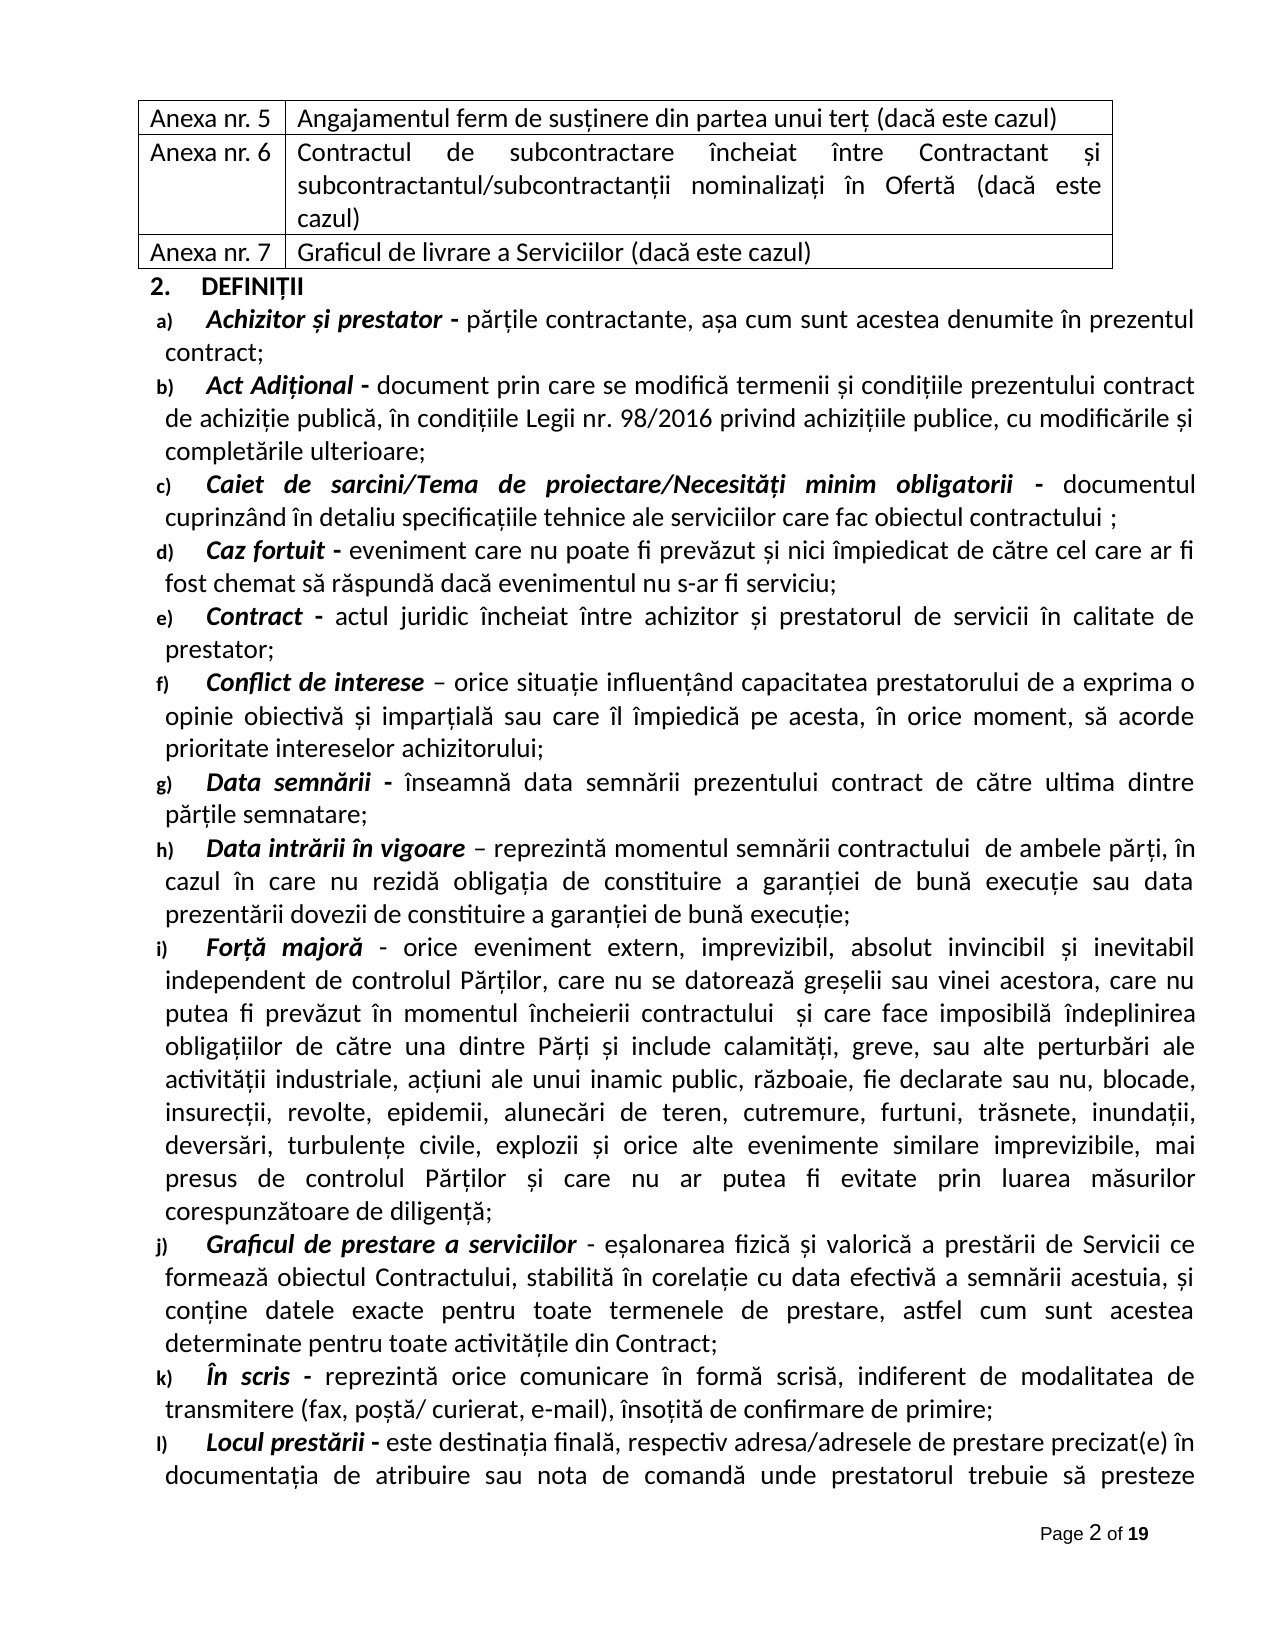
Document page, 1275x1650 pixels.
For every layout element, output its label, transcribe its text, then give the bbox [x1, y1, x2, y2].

list Caz fortuit - eveniment care nu poate fi prevăzut și nici împiedicat de către cel care ar fi fost chemat să răspundă dacă evenimentul nu s-ar fi serviciu; [156, 533, 1196, 599]
table_cell Anexa nr. 7 [139, 235, 285, 268]
table_cell Anexa nr. 5 [139, 101, 285, 134]
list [156, 1425, 1196, 1491]
subtitle DEFINIȚII [150, 269, 1196, 302]
list Achizitor și prestator - părțile contractante, așa cum sunt acestea denumite în prezentul contract; [156, 302, 1196, 368]
list Forță majoră - orice eveniment extern, imprevizibil, absolut invincibil și inevitabil independent de controlul Părților, care nu se datorează greșelii sau vinei acestora, care nu putea fi prevăzut în momentul încheierii contractului și care face imposibilă îndeplinirea obligațiilor de către una dintre Părți și include calamități, greve, sau alte perturbări ale activității industriale, acțiuni ale unui inamic public, războaie, fie declarate sau nu, blocade, insurecții, revolte, epidemii, alunecări de teren, cutremure, furtuni, trăsnete, inundații, deversări, turbulențe civile, explozii și orice alte evenimente similare imprevizibile, mai presus de controlul Părților și care nu ar putea fi evitate prin luarea măsurilor corespunzătoare de diligență; [156, 930, 1196, 1227]
list Graficul de prestare a serviciilor - eșalonarea fizică și valorică a prestării de Servicii ce formează obiectul Contractului, stabilită în corelație cu data efectivă a semnării acestuia, și conține datele exacte pentru toate termenele de prestare, astfel cum sunt acestea determinate pentru toate activitățile din Contract; [156, 1227, 1196, 1359]
table_cell Angajamentul ferm de susținere din partea unui terț (dacă este cazul) [286, 101, 1112, 134]
list Data intrării în vigoare – reprezintă momentul semnării contractului de ambele părţi, în cazul în care nu rezidă obligația de constituire a garanției de bună execuție sau data prezentării dovezii de constituire a garanției de bună execuție; [156, 831, 1196, 930]
table_cell Contractul de subcontractare încheiat între Contractant și subcontractantul/subcontractanții nominalizați în Ofertă (dacă este cazul) [286, 135, 1112, 234]
list Act Adițional - document prin care se modifică termenii și condițiile prezentului contract de achiziție publică, în condițiile Legii nr. 98/2016 privind achizițiile publice, cu modificările și completările ulterioare; [156, 368, 1196, 467]
list Conflict de interese – orice situaţie influenţând capacitatea prestatorului de a exprima o opinie obiectivă și imparțială sau care îl împiedică pe acesta, în orice moment, să acorde prioritate intereselor achizitorului; [156, 666, 1196, 765]
list Caiet de sarcini/Tema de proiectare/Necesități minim obligatorii - documentul cuprinzând în detaliu specificațiile tehnice ale serviciilor care fac obiectul contractului ; [156, 467, 1196, 533]
list Contract - actul juridic încheiat între achizitor și prestatorul de servicii în calitate de prestator; [156, 599, 1196, 666]
list În scris - reprezintă orice comunicare în formă scrisă, indiferent de modalitatea de transmitere (fax, poștă/ curierat, e-mail), însoțită de confirmare de primire; [156, 1359, 1196, 1425]
table_cell Anexa nr. 6 [139, 135, 285, 234]
list Data semnării - înseamnă data semnării prezentului contract de către ultima dintre părțile semnatare; [156, 765, 1196, 831]
table_cell Graficul de livrare a Serviciilor (dacă este cazul) [286, 235, 1112, 268]
